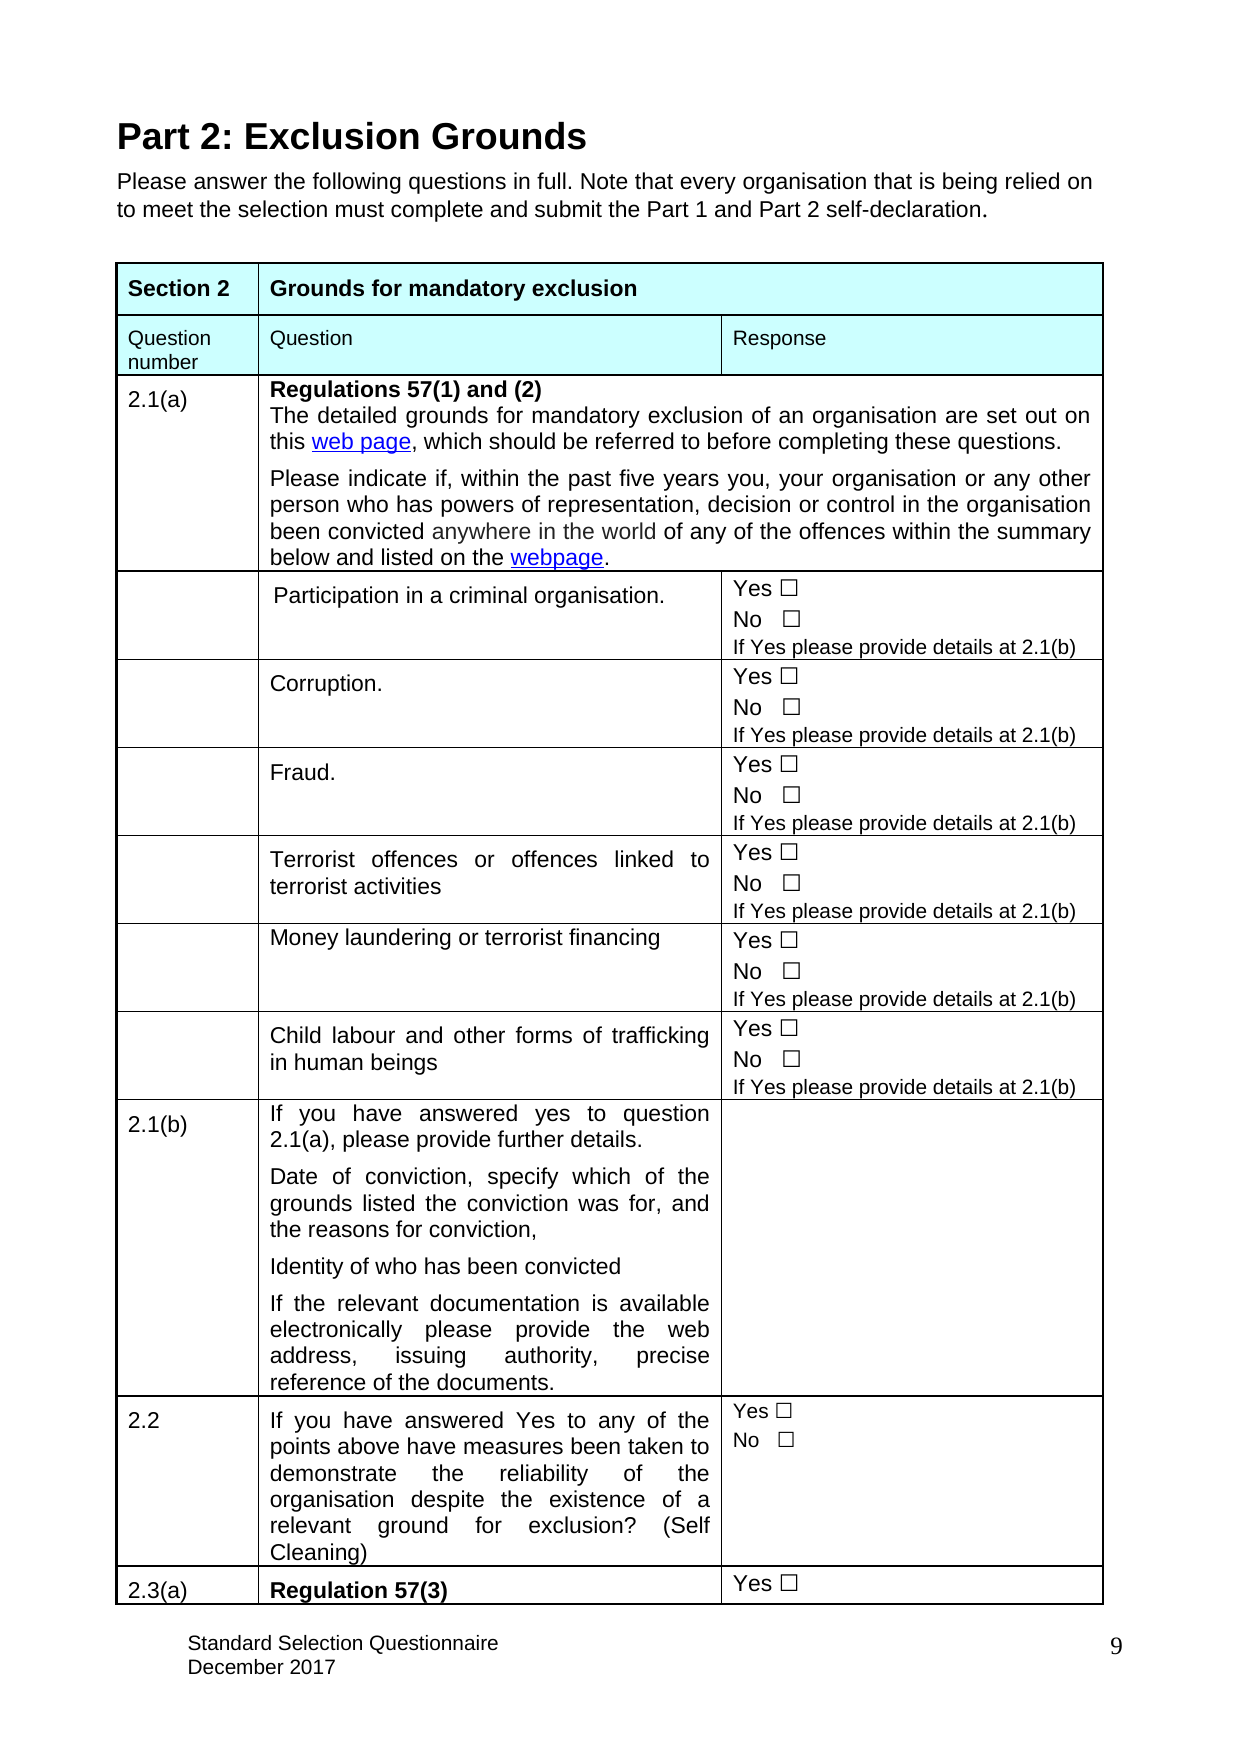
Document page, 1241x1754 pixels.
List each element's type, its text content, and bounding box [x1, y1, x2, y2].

table_cell Yes ☐ No ☐ [722, 1567, 1102, 1603]
table_cell Terrorist offences or offences linked to terrorist activities [259, 836, 721, 922]
text Please answer the following questions in full. Note that every organisation that is being relied on to meet the selection must complete and submit the Part 1 and Part 2 self-declaration. [117, 168, 1093, 223]
table_cell Yes ☐ No ☐ If Yes please provide details at 2.1(b) [722, 660, 1102, 746]
table_cell Yes ☐ No ☐ If Yes please provide details at 2.1(b) [722, 1012, 1102, 1098]
table_cell Question [259, 316, 721, 374]
table_header Section 2 [118, 264, 258, 314]
table_cell [722, 1100, 1102, 1395]
table_cell 2.2 [118, 1397, 258, 1565]
table_cell [118, 836, 258, 922]
table_header Grounds for mandatory exclusion [259, 264, 1102, 314]
table_cell Regulations 57(1) and (2) The detailed grounds for mandatory exclusion of an organisation are set out on this web page, which should be referred to before completing these questions. Please indicate if, within the past five years you, your organisation or any other person who has powers of representation, decision or control in the organisation been convicted anywhere in the world of any of the offences within the summary below and listed on the webpage. [259, 376, 1102, 570]
table_cell Corruption. [259, 660, 721, 746]
table_cell [118, 660, 258, 746]
table_cell [118, 1012, 258, 1098]
table_cell Yes ☐ No ☐ If Yes please provide details at 2.1(b) [722, 572, 1102, 658]
table_cell 2.1(b) [118, 1100, 258, 1395]
table_cell Yes ☐ No ☐ [722, 1397, 1102, 1565]
table_cell Yes ☐ No ☐ If Yes please provide details at 2.1(b) [722, 924, 1102, 1011]
table_cell 2.3(a) [118, 1567, 258, 1603]
table_cell 2.1(a) [118, 376, 258, 570]
table_cell If you have answered yes to question 2.1(a), please provide further details. Date of conviction, specify which of the grounds listed the conviction was for, and the reasons for conviction, Identity of who has been convicted If the relevant documentation is available electronically please provide the web address, issuing authority, precise reference of the documents. [259, 1100, 721, 1395]
table_cell [118, 748, 258, 834]
table_cell Yes ☐ No ☐ If Yes please provide details at 2.1(b) [722, 836, 1102, 922]
table_cell Yes ☐ No ☐ If Yes please provide details at 2.1(b) [722, 748, 1102, 834]
table_cell If you have answered Yes to any of the points above have measures been taken to demonstrate the reliability of the organisation despite the existence of a relevant ground for exclusion? (Self Cleaning) [259, 1397, 721, 1565]
table_cell Fraud. [259, 748, 721, 834]
table_cell Question number [118, 316, 258, 374]
table_cell Response [722, 316, 1102, 374]
table_cell Participation in a criminal organisation. [259, 572, 721, 658]
table_cell [118, 572, 258, 658]
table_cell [259, 1567, 721, 1603]
table_cell Money laundering or terrorist financing [259, 924, 721, 1011]
table_cell [118, 924, 258, 1011]
table_cell Child labour and other forms of trafficking in human beings [259, 1012, 721, 1098]
text Part 2: Exclusion Grounds [117, 114, 1123, 157]
